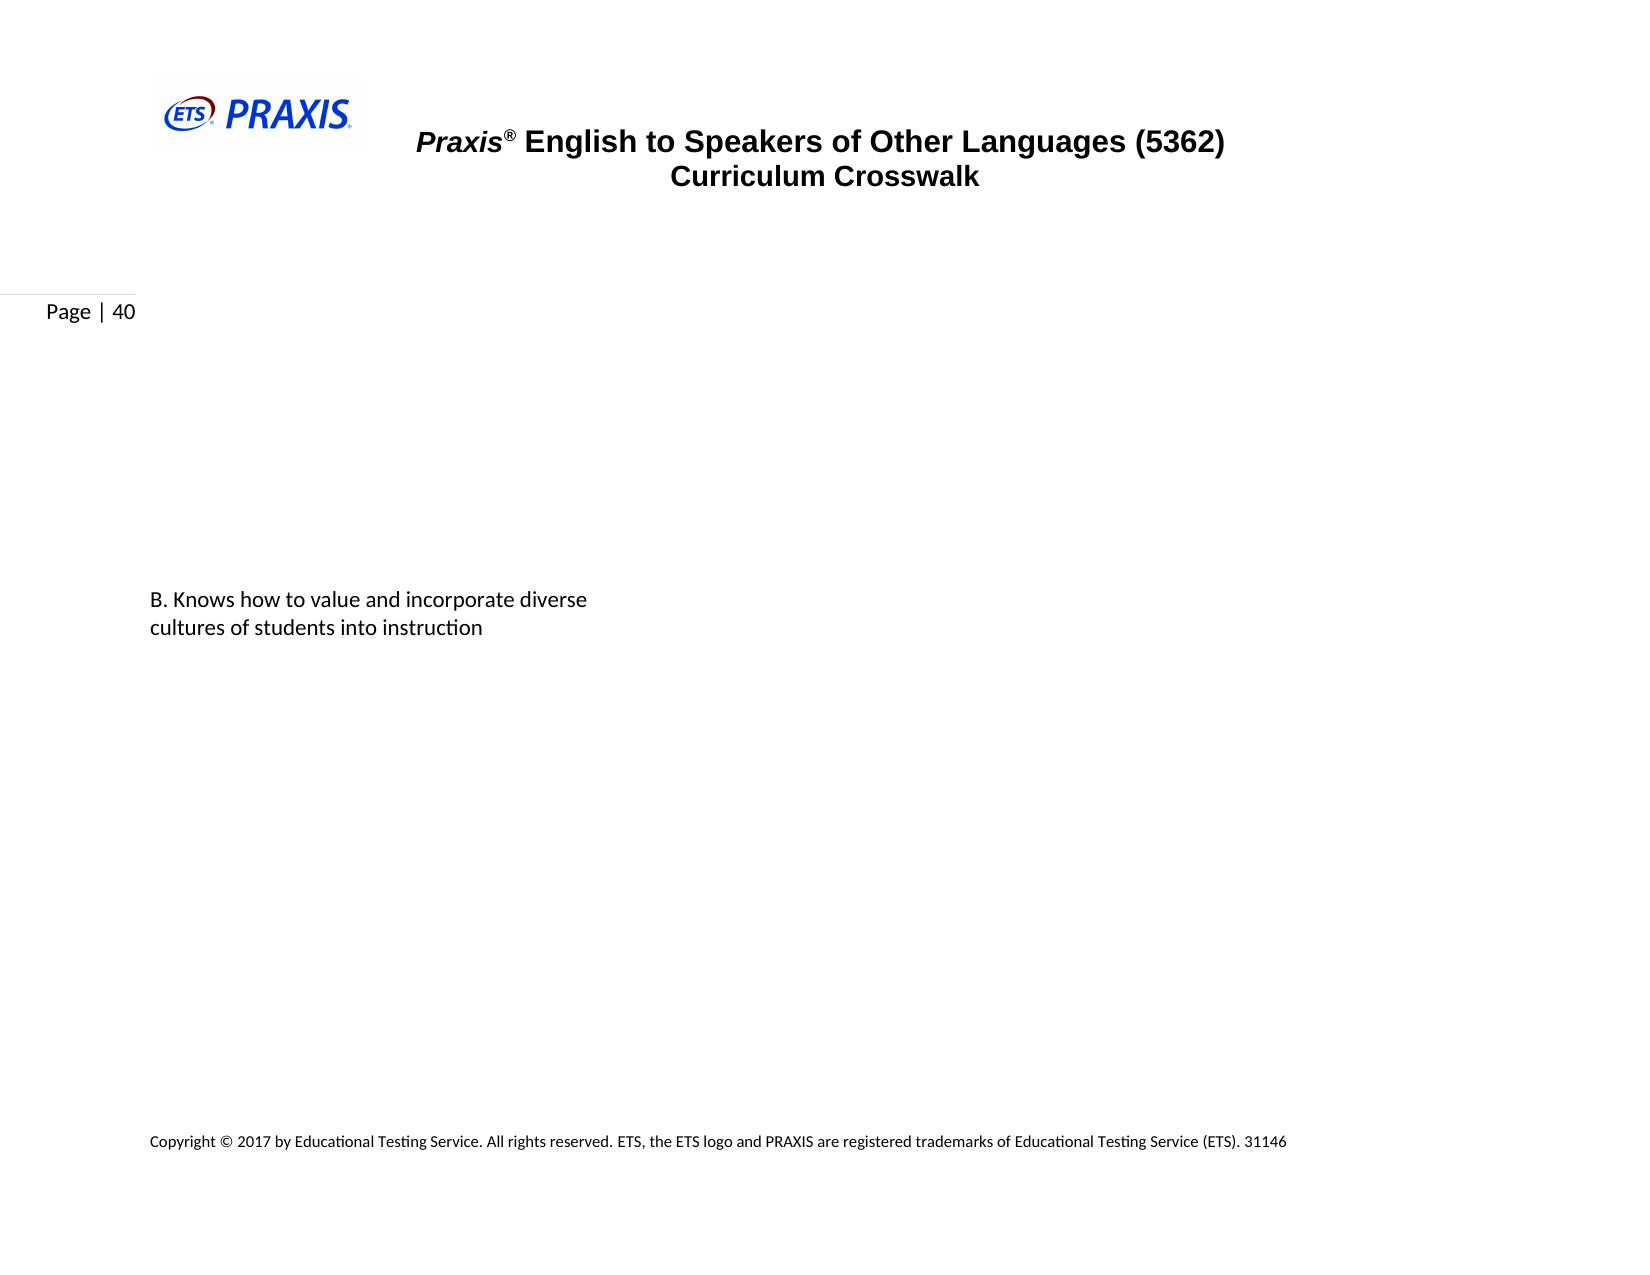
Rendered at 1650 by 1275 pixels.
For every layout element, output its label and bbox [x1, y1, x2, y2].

picture [150, 75, 364, 153]
